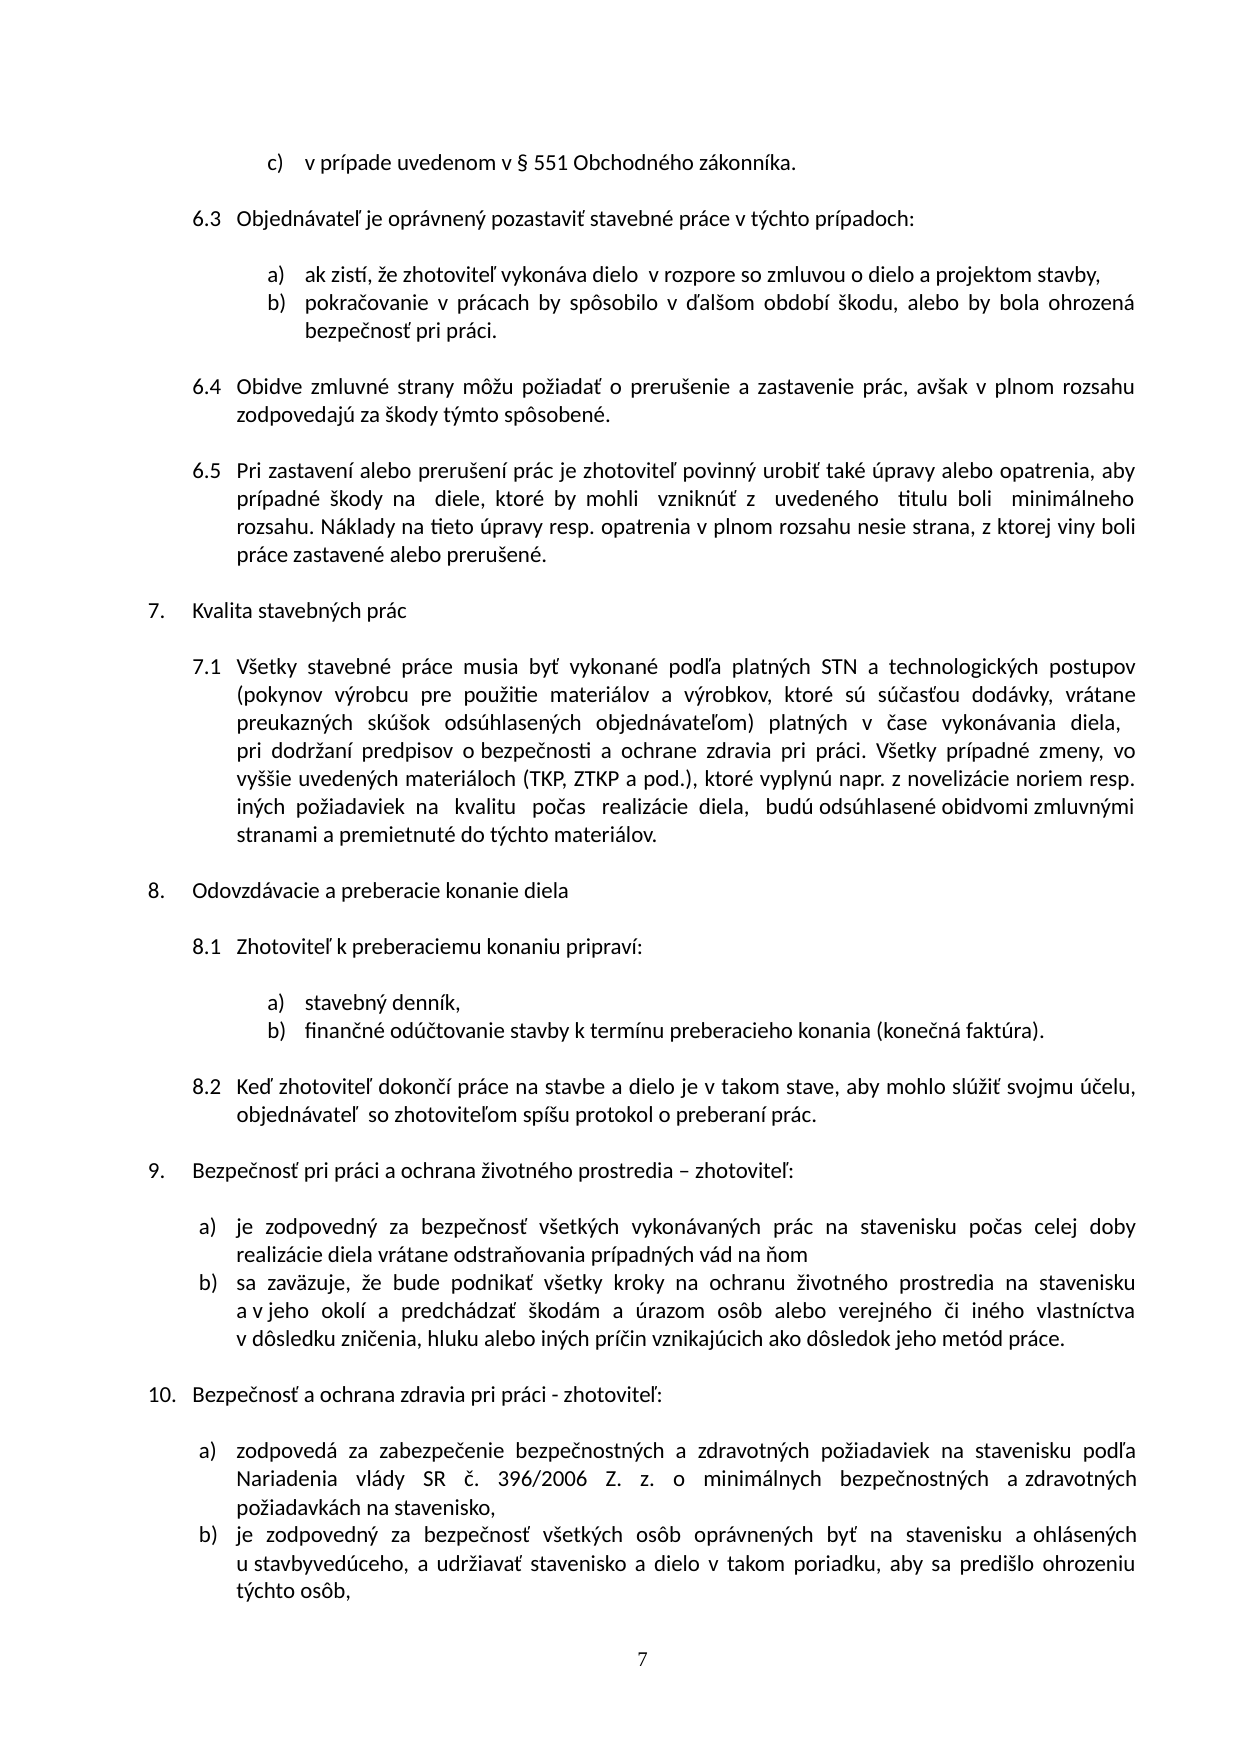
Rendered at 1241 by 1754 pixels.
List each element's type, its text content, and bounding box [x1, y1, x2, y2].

list pokračovanie v prácach by spôsobilo v ďalšom období škodu, alebo by bola ohrozená bezpečnosť pri práci. [267, 288, 1137, 344]
list Kvalita stavebných prác [148, 596, 1137, 624]
list Odovzdávacie a preberacie konanie diela [148, 876, 1137, 904]
list Bezpečnosť a ochrana zdravia pri práci - zhotoviteľ: [148, 1381, 1137, 1408]
list zodpovedá za zabezpečenie bezpečnostných a zdravotných požiadaviek na stavenisku podľa Nariadenia vlády SR č. 396/2006 Z. z. o minimálnych bezpečnostných a zdravotných požiadavkách na stavenisko, [199, 1437, 1137, 1521]
list Zhotoviteľ k preberaciemu konaniu pripraví: [192, 932, 1137, 960]
list je zodpovedný za bezpečnosť všetkých osôb oprávnených byť na stavenisku a ohlásených u stavbyvedúceho, a udržiavať stavenisko a dielo v takom poriadku, aby sa predišlo ohrozeniu týchto osôb, [199, 1521, 1137, 1605]
list Pri zastavení alebo prerušení prác je zhotoviteľ povinný urobiť také úpravy alebo opatrenia, aby prípadné škody na diele, ktoré by mohli vzniknúť z uvedeného titulu boli minimálneho rozsahu. Náklady na tieto úpravy resp. opatrenia v plnom rozsahu nesie strana, z ktorej viny boli práce zastavené alebo prerušené. [192, 456, 1137, 568]
list finančné odúčtovanie stavby k termínu preberacieho konania (konečná faktúra). [267, 1016, 1137, 1044]
list ak zistí, že zhotoviteľ vykonáva dielo v rozpore so zmluvou o dielo a projektom stavby, [267, 260, 1137, 288]
list v prípade uvedenom v § 551 Obchodného zákonníka. [267, 148, 1137, 176]
list sa zaväzuje, že bude podnikať všetky kroky na ochranu životného prostredia na stavenisku a v jeho okolí a predchádzať škodám a úrazom osôb alebo verejného či iného vlastníctva v dôsledku zničenia, hluku alebo iných príčin vznikajúcich ako dôsledok jeho metód práce. [199, 1268, 1137, 1352]
list Bezpečnosť pri práci a ochrana životného prostredia – zhotoviteľ: [148, 1156, 1137, 1184]
list je zodpovedný za bezpečnosť všetkých vykonávaných prác na stavenisku počas celej doby realizácie diela vrátane odstraňovania prípadných vád na ňom [199, 1212, 1137, 1268]
list Obidve zmluvné strany môžu požiadať o prerušenie a zastavenie prác, avšak v plnom rozsahu zodpovedajú za škody týmto spôsobené. [192, 372, 1137, 428]
list Objednávateľ je oprávnený pozastaviť stavebné práce v týchto prípadoch: [192, 204, 1137, 232]
list Všetky stavebné práce musia byť vykonané podľa platných STN a technologických postupov (pokynov výrobcu pre použitie materiálov a výrobkov, ktoré sú súčasťou dodávky, vrátane preukazných skúšok odsúhlasených objednávateľom) platných v čase vykonávania diela, pri dodržaní predpisov o bezpečnosti a ochrane zdravia pri práci. Všetky prípadné zmeny, vo vyššie uvedených materiáloch (TKP, ZTKP a pod.), ktoré vyplynú napr. z novelizácie noriem resp. iných požiadaviek na kvalitu počas realizácie diela, budú odsúhlasené obidvomi zmluvnými stranami a premietnuté do týchto materiálov. [192, 652, 1137, 848]
list stavebný denník, [267, 988, 1137, 1016]
list Keď zhotoviteľ dokončí práce na stavbe a dielo je v takom stave, aby mohlo slúžiť svojmu účelu, objednávateľ so zhotoviteľom spíšu protokol o preberaní prác. [192, 1072, 1137, 1128]
